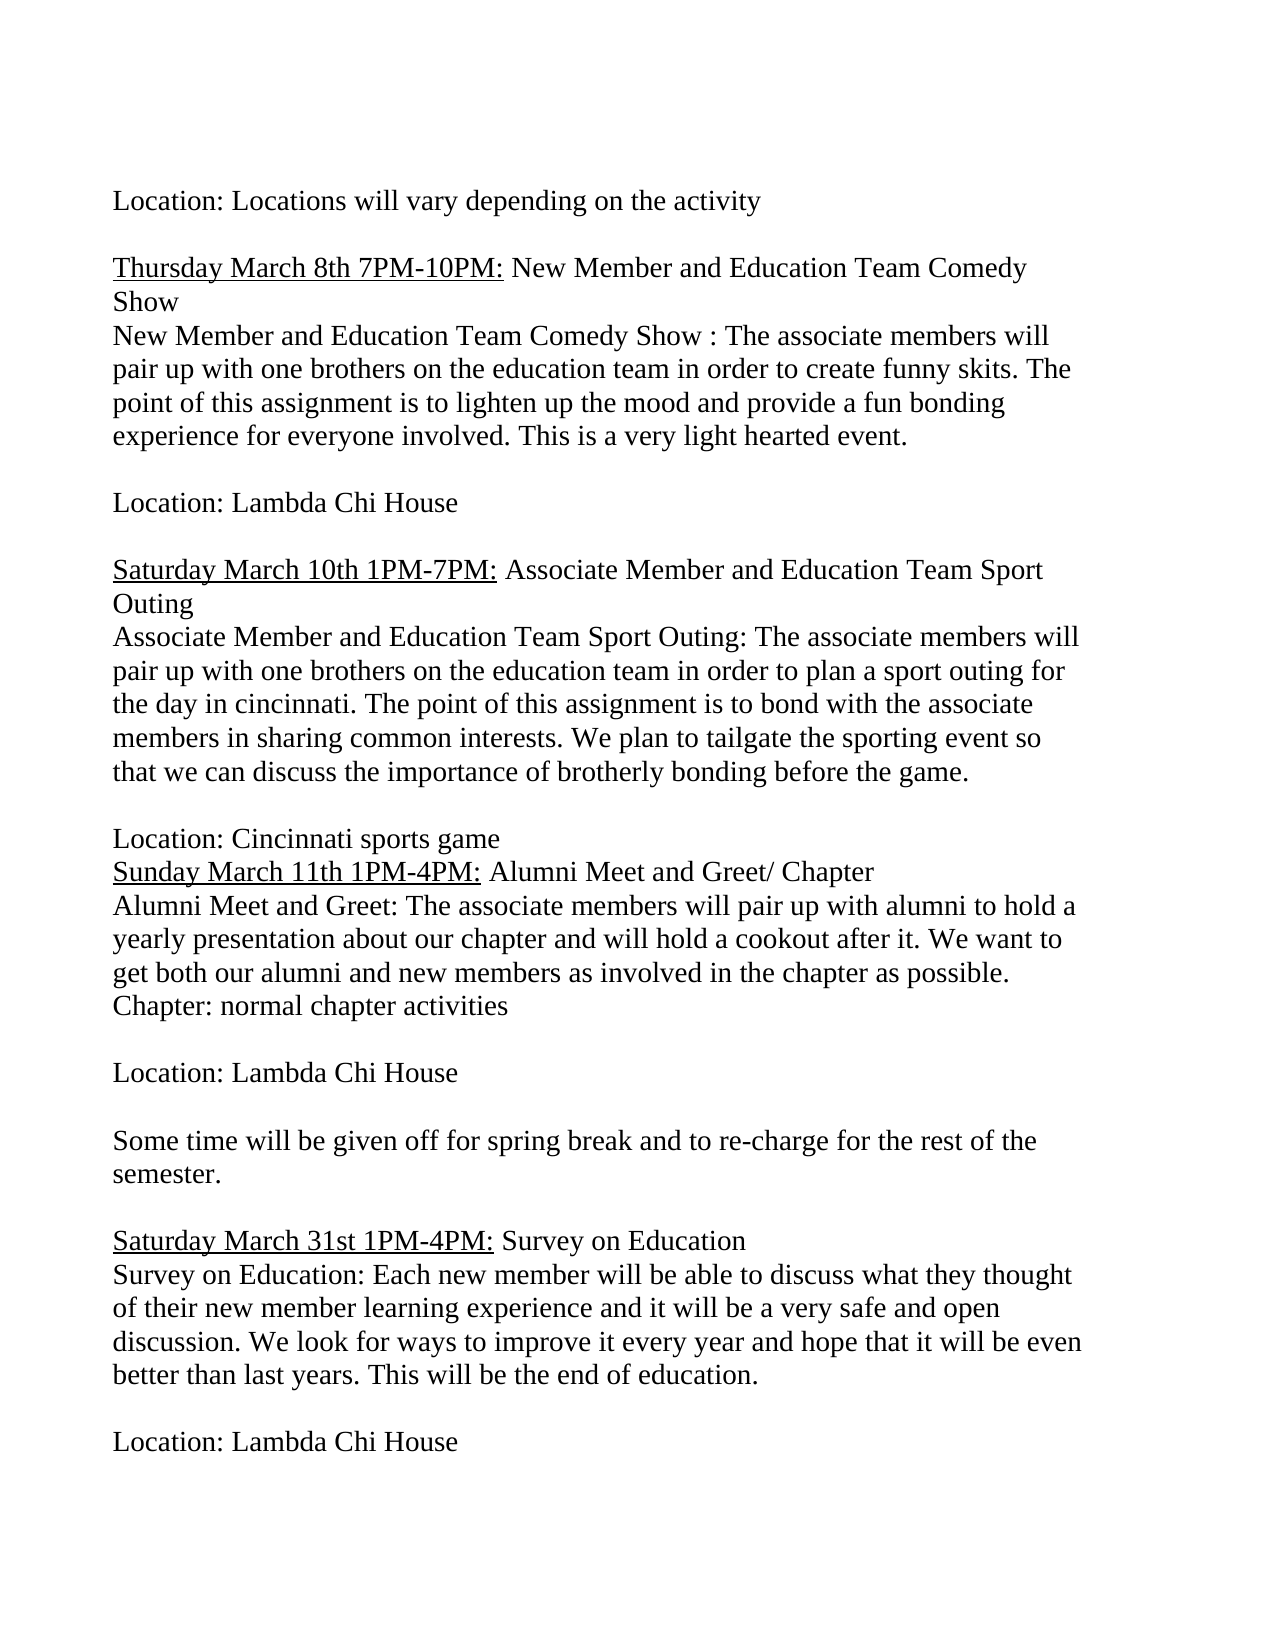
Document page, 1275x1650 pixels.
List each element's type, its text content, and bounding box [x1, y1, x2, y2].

text Location: Lambda Chi House [112, 485, 1087, 519]
text Some time will be given off for spring break and to re-charge for the rest of the semester. [112, 1123, 1087, 1190]
text Chapter: normal chapter activities [112, 988, 1087, 1022]
text Saturday March 10th 1PM-7PM: Associate Member and Education Team Sport Outing [112, 552, 1087, 619]
text Associate Member and Education Team Sport Outing: The associate members will pair up with one brothers on the education team in order to plan a sport outing for the day in cincinnati. The point of this assignment is to bond with the associate members in sharing common interests. We plan to tailgate the sporting event so that we can discuss the importance of brotherly bonding before the game. [112, 619, 1087, 787]
text Thursday March 8th 7PM-10PM: New Member and Education Team Comedy Show [112, 251, 1087, 318]
text Location: Lambda Chi House [112, 1056, 1087, 1089]
text Alumni Meet and Greet: The associate members will pair up with alumni to hold a yearly presentation about our chapter and will hold a cookout after it. We want to get both our alumni and new members as involved in the chapter as possible. [112, 888, 1087, 988]
text Location: Locations will vary depending on the activity [112, 183, 1087, 217]
text Survey on Education: Each new member will be able to discuss what they thought of their new member learning experience and it will be a very safe and open discussion. We look for ways to improve it every year and hope that it will be even better than last years. This will be the end of education. [112, 1257, 1087, 1391]
text New Member and Education Team Comedy Show : The associate members will pair up with one brothers on the education team in order to create funny skits. The point of this assignment is to lighten up the mood and provide a fun bonding experience for everyone involved. This is a very light hearted event. [112, 318, 1087, 452]
text Saturday March 31st 1PM-4PM: Survey on Education [112, 1223, 1087, 1257]
text Location: Cincinnati sports game [112, 821, 1087, 854]
text Sunday March 11th 1PM-4PM: Alumni Meet and Greet/ Chapter [112, 854, 1087, 888]
text Location: Lambda Chi House [112, 1424, 1087, 1458]
